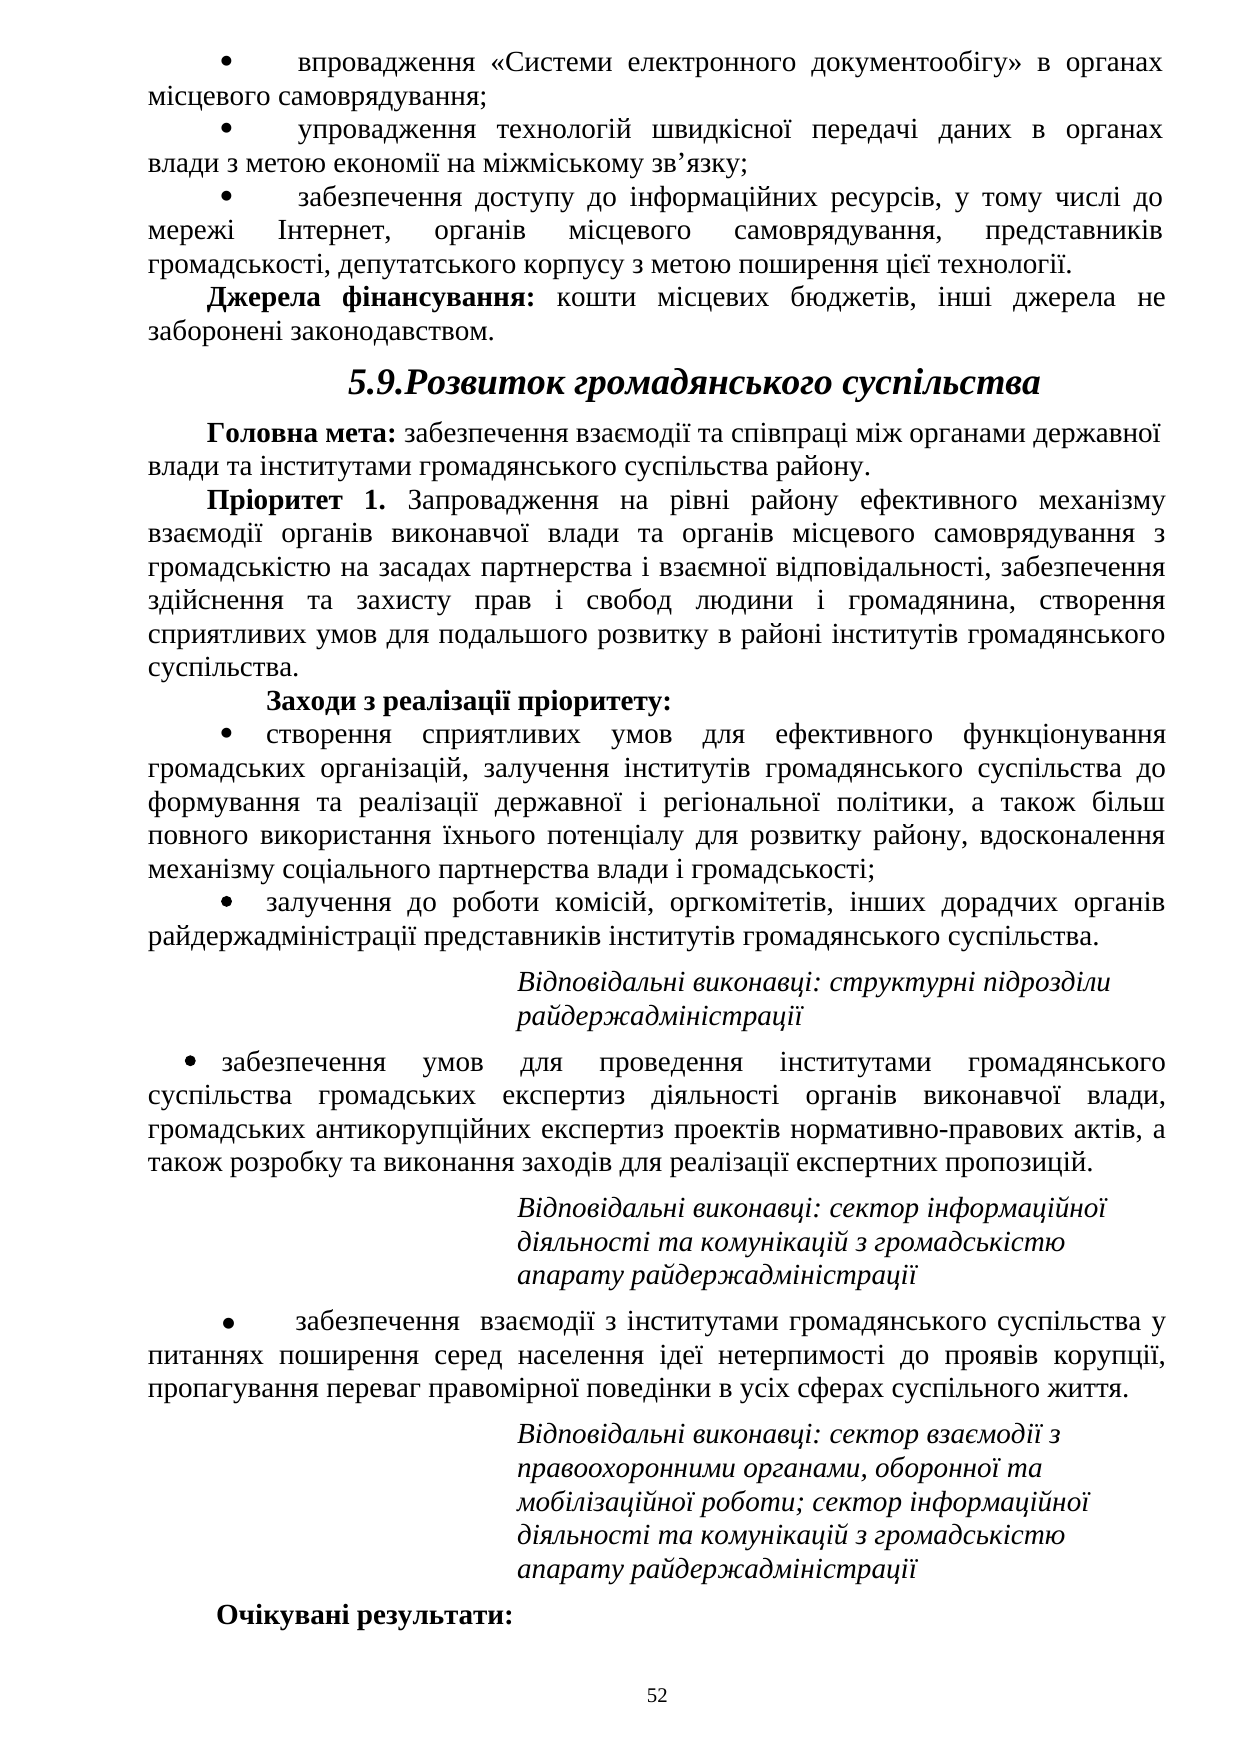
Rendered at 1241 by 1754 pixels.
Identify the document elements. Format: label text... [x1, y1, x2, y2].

list упровадження технологій швидкісної передачі даних в органах влади з метою економії на міжміському зв’язку; [148, 112, 1163, 179]
text Головна мета: забезпечення взаємодії та співпраці між органами державної влади та інститутами громадянського суспільства району. [148, 415, 1163, 482]
list забезпечення доступу до інформаційних ресурсів, у тому числі до мережі Інтернет, органів місцевого самоврядування, представників громадськості, депутатського корпусу з метою поширення цієї технології. [148, 179, 1163, 279]
list створення сприятливих умов для ефективного функціонування громадських організацій, залучення інститутів громадянського суспільства до формування та реалізації державної і регіональної політики, а також більш повного використання їхнього потенціалу для розвитку району, вдосконалення механізму соціального партнерства влади і громадськості; [148, 717, 1167, 884]
text Заходи з реалізації пріоритету: [148, 683, 1167, 717]
text Пріоритет 1. Запровадження на рівні району ефективного механізму взаємодії органів виконавчої влади та органів місцевого самоврядування з громадськістю на засадах партнерства і взаємної відповідальності, забезпечення здійснення та захисту прав і свобод людини і громадянина, створення сприятливих умов для подальшого розвитку в районі інститутів громадянського суспільства. [148, 482, 1167, 683]
text Відповідальні виконавці: структурні підрозділи райдержадміністрації [517, 964, 1167, 1031]
list забезпечення взаємодії з інститутами громадянського суспільства у питаннях поширення серед населення ідеї нетерпимості до проявів корупції, пропагування переваг правомірної поведінки в усіх сферах суспільного життя. [148, 1303, 1167, 1404]
list залучення до роботи комісій, оргкомітетів, інших дорадчих органів райдержадміністрації представників інститутів громадянського суспільства. [148, 884, 1167, 952]
text Джерела фінансування: кошти місцевих бюджетів, інші джерела не заборонені законодавством. [148, 279, 1167, 347]
list впровадження «Системи електронного документообігу» в органах місцевого самоврядування; [148, 44, 1163, 112]
text Відповідальні виконавці: сектор взаємодії з правоохоронними органами, оборонної та мобілізаційної роботи; сектор інформаційної діяльності та комунікацій з громадськістю апарату райдержадміністрації [517, 1417, 1167, 1584]
text Відповідальні виконавці: сектор інформаційної діяльності та комунікацій з громадськістю апарату райдержадміністрації [517, 1190, 1167, 1291]
text Очікувані результати: [148, 1597, 1163, 1630]
text 5.9.Розвиток громадянського суспільства [148, 359, 1167, 402]
list забезпечення умов для проведення інститутами громадянського суспільства громадських експертиз діяльності органів виконавчої влади, громадських антикорупційних експертиз проектів нормативно-правових актів, а також розробку та виконання заходів для реалізації експертних пропозицій. [148, 1044, 1167, 1178]
